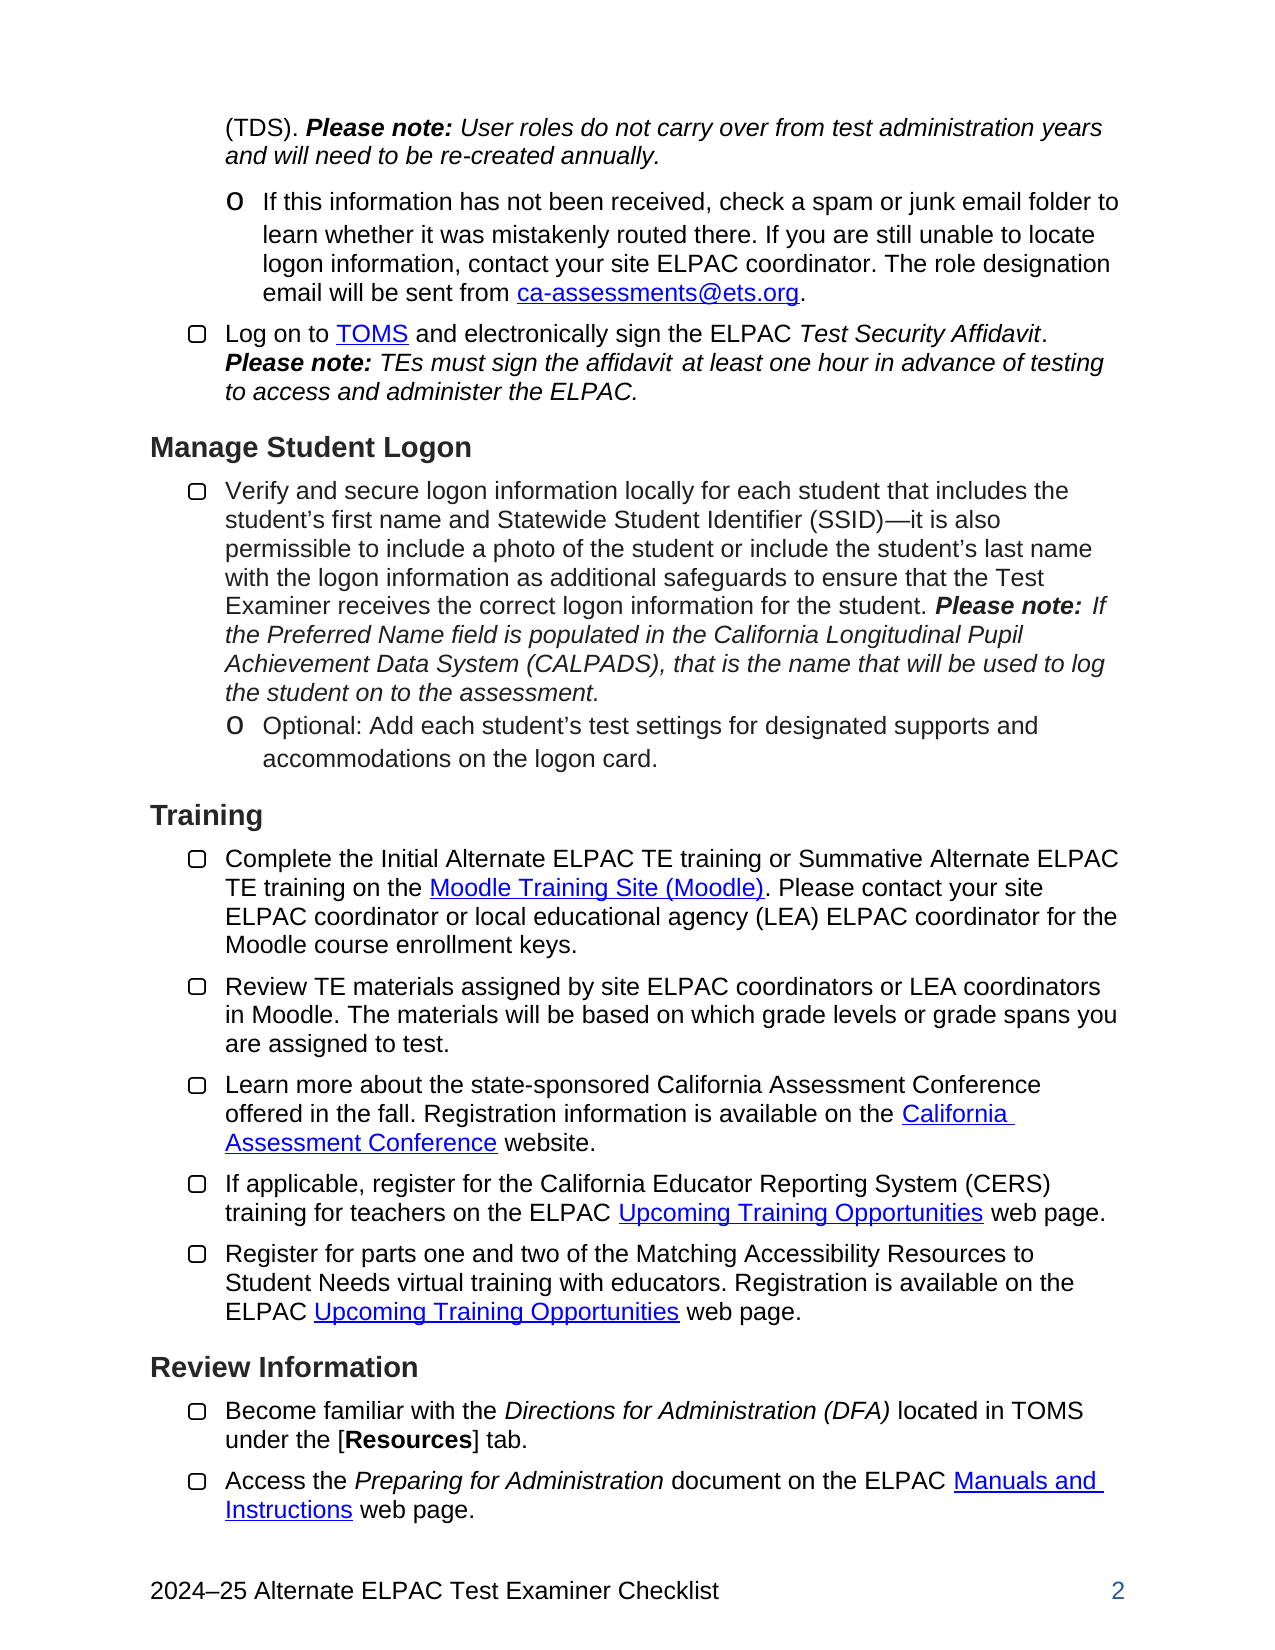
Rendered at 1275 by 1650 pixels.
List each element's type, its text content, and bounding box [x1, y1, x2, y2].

list Learn more about the state-sponsored California Assessment Conference offered in the fall. Registration information is available on the California Assessment Conference website. [187, 1070, 1125, 1156]
list If this information has not been received, check a spam or junk email folder to learn whether it was mistakenly routed there. If you are still unable to locate logon information, contact your site ELPAC coordinator. The role designation email will be sent from ca-assessments@ets.org. [225, 182, 1125, 307]
picture [188, 1473, 206, 1490]
picture [188, 1175, 206, 1193]
subtitle Manage Student Logon [150, 430, 1125, 464]
list Review TE materials assigned by site ELPAC coordinators or LEA coordinators in Moodle. The materials will be based on which grade levels or grade spans you are assigned to test. [187, 971, 1125, 1058]
picture [188, 1077, 206, 1094]
list Become familiar with the Directions for Administration (DFA) located in TOMS under the [Resources] tab. [187, 1396, 1125, 1454]
list If applicable, register for the California Educator Reporting System (CERS) training for teachers on the ELPAC Upcoming Training Opportunities web page. [187, 1169, 1125, 1226]
picture [188, 978, 206, 995]
list Register for parts one and two of the Matching Accessibility Resources to Student Needs virtual training with educators. Registration is available on the ELPAC Upcoming Training Opportunities web page. [187, 1239, 1125, 1325]
subtitle Training [150, 798, 1125, 831]
picture [188, 850, 206, 868]
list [187, 112, 1125, 170]
list Verify and secure logon information locally for each student that includes the student’s first name and Statewide Student Identifier (SSID)—it is also permissible to include a photo of the student or include the student’s last name with the logon information as additional safeguards to ensure that the Test Examiner receives the correct logon information for the student. Please note: If the Preferred Name field is populated in the California Longitudinal Pupil Achievement Data System (CALPADS), that is the name that will be used to log the student on to the assessment. [187, 476, 1125, 706]
list Optional: Add each student’s test settings for designated supports and accommodations on the logon card. [225, 706, 1125, 773]
list Complete the Initial Alternate ELPAC TE training or Summative Alternate ELPAC TE training on the Moodle Training Site (Moodle). Please contact your site ELPAC coordinator or local educational agency (LEA) ELPAC coordinator for the Moodle course enrollment keys. [187, 844, 1125, 959]
subtitle Review Information [150, 1350, 1125, 1384]
picture [188, 483, 206, 500]
picture [188, 325, 206, 343]
picture [188, 1403, 206, 1420]
list Access the Preparing for Administration document on the ELPAC Manuals and Instructions web page. [187, 1466, 1125, 1524]
list Log on to TOMS and electronically sign the ELPAC Test Security Affidavit. Please note: TEs must sign the affidavit at least one hour in advance of testing to access and administer the ELPAC. [187, 319, 1125, 405]
picture [188, 1245, 206, 1263]
